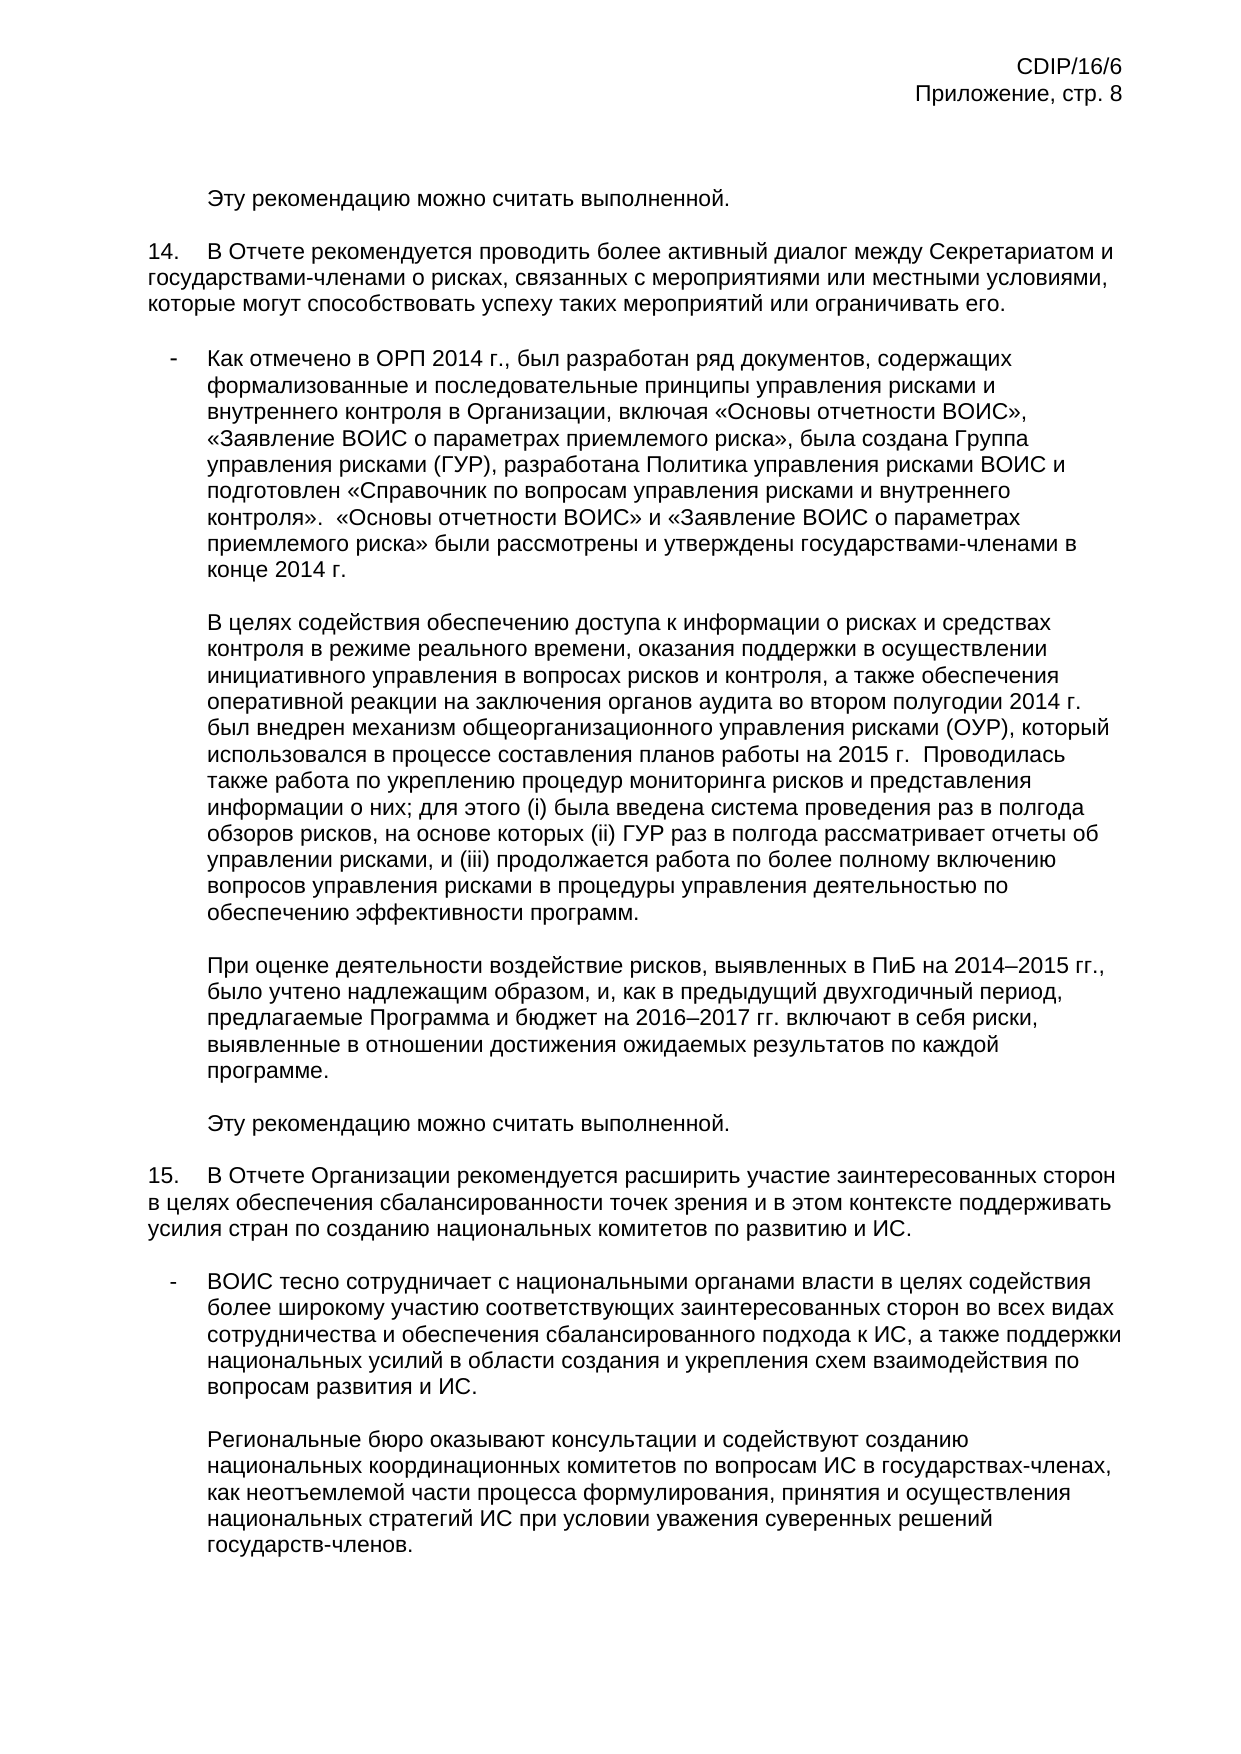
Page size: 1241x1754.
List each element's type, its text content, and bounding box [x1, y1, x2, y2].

text Эту рекомендацию можно считать выполненной. [148, 1110, 1122, 1136]
text Региональные бюро оказывают консультации и содействуют созданию национальных координационных комитетов по вопросам ИС в государствах-членах, как неотъемлемой части процесса формулирования, принятия и осуществления национальных стратегий ИС при условии уважения суверенных решений государств-членов. [207, 1426, 1122, 1558]
text При оценке деятельности воздействие рисков, выявленных в ПиБ на 2014–2015 гг., было учтено надлежащим образом, и, как в предыдущий двухгодичный период, предлагаемые Программа и бюджет на 2016–2017 гг. включают в себя риски, выявленные в отношении достижения ожидаемых результатов по каждой программе. [207, 952, 1122, 1083]
list Как отмечено в ОРП 2014 г., был разработан ряд документов, содержащих формализованные и последовательные принципы управления рисками и внутреннего контроля в Организации, включая «Основы отчетности ВОИС», «Заявление ВОИС о параметрах приемлемого риска», была создана Группа управления рисками (ГУР), разработана Политика управления рисками ВОИС и подготовлен «Справочник по вопросам управления рисками и внутреннего контроля». «Основы отчетности ВОИС» и «Заявление ВОИС о параметрах приемлемого риска» были рассмотрены и утверждены государствами-членами в конце 2014 г. [169, 343, 1122, 583]
text В целях содействия обеспечению доступа к информации о рисках и средствах контроля в режиме реального времени, оказания поддержки в осуществлении инициативного управления в вопросах рисков и контроля, а также обеспечения оперативной реакции на заключения органов аудита во втором полугодии 2014 г. был внедрен механизм общеорганизационного управления рисками (ОУР), который использовался в процессе составления планов работы на 2015 г. Проводилась также работа по укреплению процедур мониторинга рисков и представления информации о них; для этого (i) была введена система проведения раз в полгода обзоров рисков, на основе которых (ii) ГУР раз в полгода рассматривает отчеты об управлении рисками, и (iii) продолжается работа по более полному включению вопросов управления рисками в процедуры управления деятельностью по обеспечению эффективности программ. [207, 609, 1122, 925]
list ВОИС тесно сотрудничает с национальными органами власти в целях содействия более широкому участию соответствующих заинтересованных сторон во всех видах сотрудничества и обеспечения сбалансированного подхода к ИС, а также поддержки национальных усилий в области создания и укрепления схем взаимодействия по вопросам развития и ИС. [169, 1268, 1122, 1399]
text 14. В Отчете рекомендуется проводить более активный диалог между Секретариатом и государствами-членами о рисках, связанных с мероприятиями или местными условиями, которые могут способствовать успеху таких мероприятий или ограничивать его. [148, 238, 1122, 317]
text 15. В Отчете Организации рекомендуется расширить участие заинтересованных сторон в целях обеспечения сбалансированности точек зрения и в этом контексте поддерживать усилия стран по созданию национальных комитетов по развитию и ИС. [148, 1162, 1122, 1241]
text Эту рекомендацию можно считать выполненной. [148, 185, 1122, 211]
